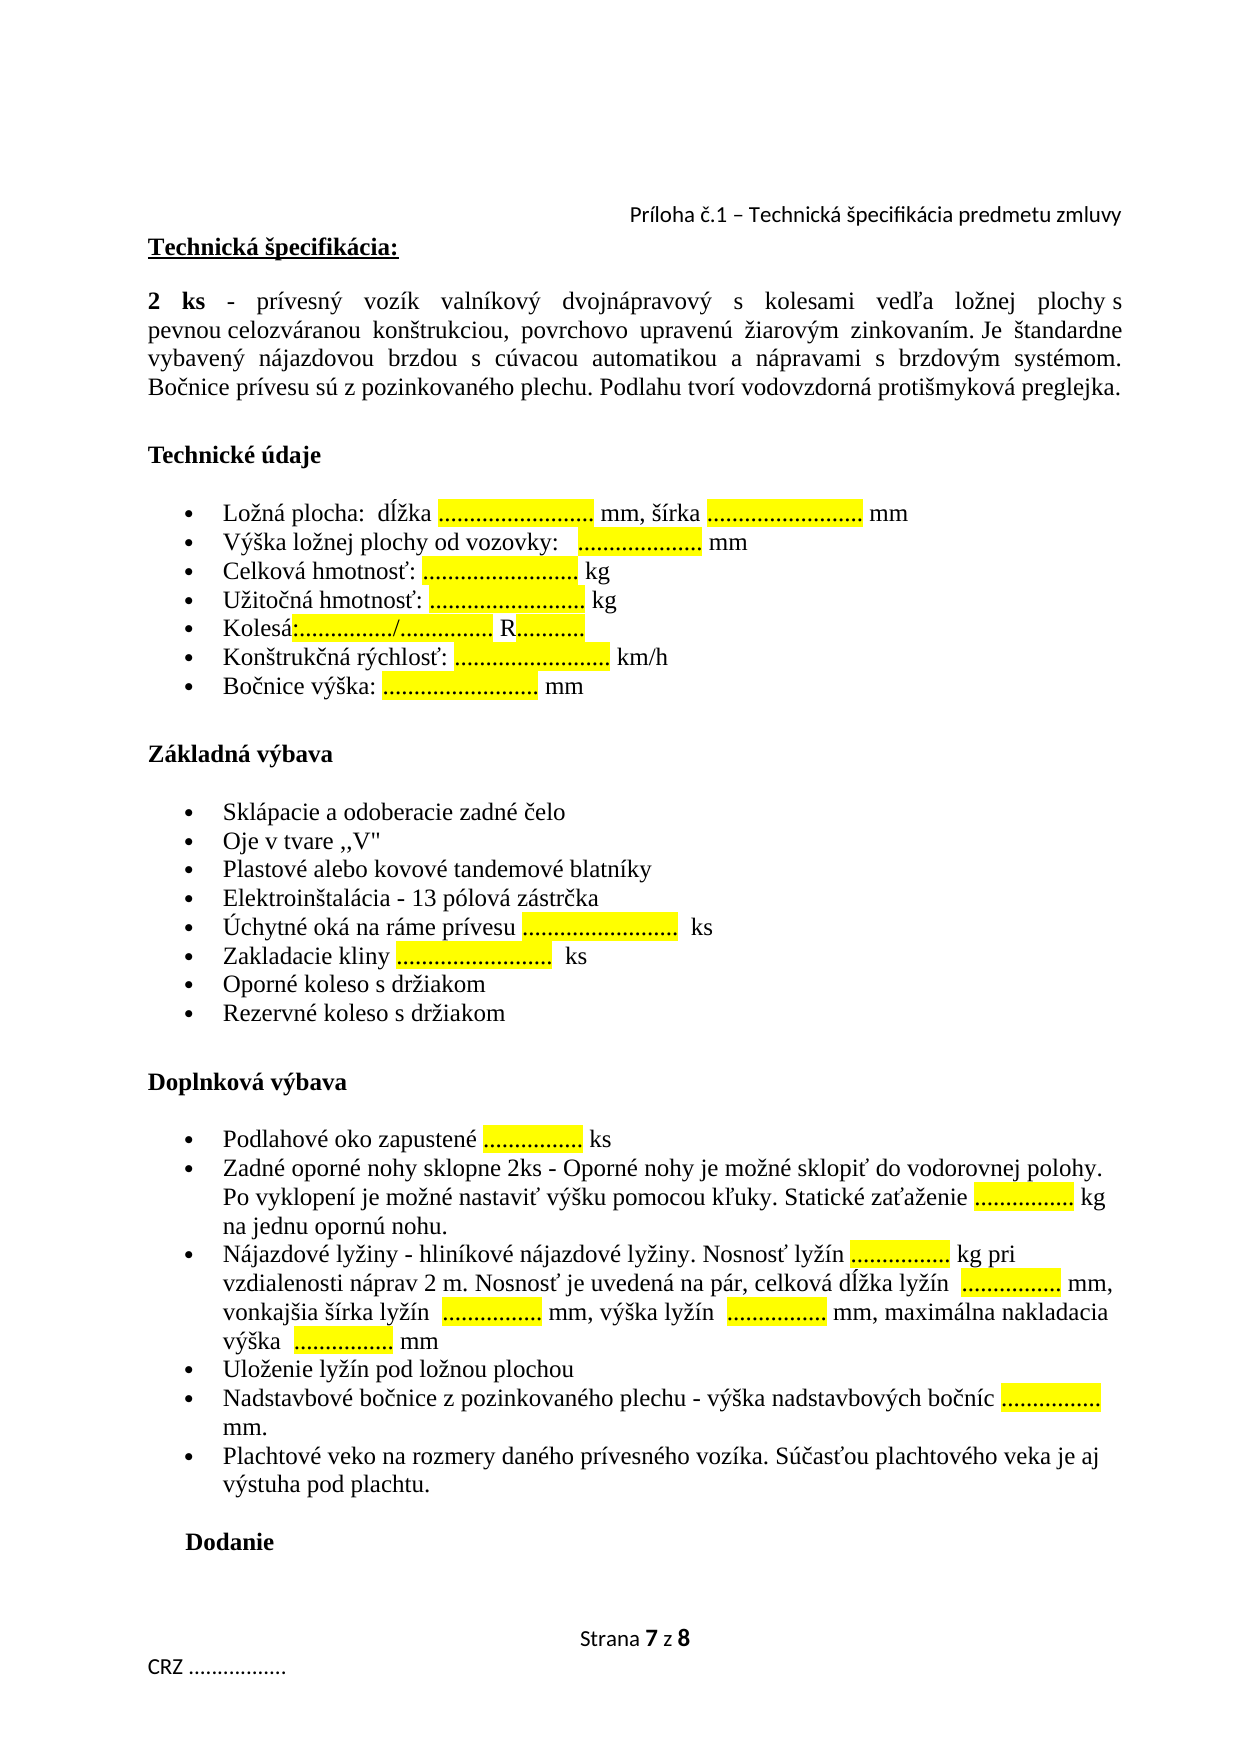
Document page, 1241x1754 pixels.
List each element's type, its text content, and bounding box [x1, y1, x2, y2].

text Technická špecifikácia: [148, 232, 1122, 261]
list Výška ložnej plochy od vozovky: .................... mm [185, 527, 578, 556]
list Elektroinštalácia - 13 pólová zástrčka [185, 883, 1122, 912]
list Zadné oporné nohy sklopne 2ks - Oporné nohy je možné sklopiť do vodorovnej polohy. Po vyklopení je možné nastaviť výšku pomocou kľuky. Statické zaťaženie ................ kg na jednu opornú nohu. [185, 1153, 1122, 1239]
list Zakladacie kliny ......................... ks [552, 941, 1122, 969]
list Bočnice výška: ......................... mm [538, 671, 1122, 700]
list Plastové alebo kovové tandemové blatníky [185, 854, 1122, 883]
text Technické údaje [148, 430, 1122, 469]
list Uloženie lyžín pod ložnou plochou [185, 1354, 1122, 1383]
list Bočnice výška: ......................... mm [185, 671, 382, 700]
list Nadstavbové bočnice z pozinkovaného plechu - výška nadstavbových bočníc ................ mm. [185, 1383, 1122, 1441]
list Oje v tvare ,,V" [185, 826, 1122, 854]
text Základná výbava [148, 729, 1122, 768]
text Dodanie [185, 1527, 1122, 1556]
list Úchytné oká na ráme prívesu ......................... ks [185, 912, 522, 941]
list Podlahové oko zapustené ................ ks [185, 1124, 1122, 1153]
list Rezervné koleso s držiakom [185, 998, 1122, 1027]
list Užitočná hmotnosť: ......................... kg [185, 585, 429, 613]
list Oporné koleso s držiakom [185, 969, 1122, 998]
list Ložná plocha: dĺžka ......................... mm, šírka ......................... mm [185, 498, 1122, 527]
list Kolesá:.............../............... R........... [185, 613, 1122, 642]
list Celková hmotnosť: ......................... kg [185, 556, 422, 585]
list Sklápacie a odoberacie zadné čelo [185, 797, 1122, 826]
list Užitočná hmotnosť: ......................... kg [585, 585, 1122, 613]
list Nájazdové lyžiny - hliníkové nájazdové lyžiny. Nosnosť lyžín ................ kg pri vzdialenosti náprav 2 m. Nosnosť je uvedená na pár, celková dĺžka lyžín ................ mm, vonkajšia šírka lyžín ................ mm, výška lyžín ................ mm, maximálna nakladacia výška ................ mm [185, 1239, 1122, 1354]
list Celková hmotnosť: ......................... kg [578, 556, 1122, 585]
text Príloha č.1 – Technická špecifikácia predmetu zmluvy [148, 200, 1122, 228]
list Úchytné oká na ráme prívesu ......................... ks [678, 912, 1122, 941]
list Konštrukčná rýchlosť: ......................... km/h [610, 642, 1122, 671]
text Doplnková výbava [148, 1056, 1122, 1095]
list Zakladacie kliny ......................... ks [185, 941, 396, 969]
text 2 ks - prívesný vozík valníkový dvojnápravový s kolesami vedľa ložnej plochy s pevnou celozváranou konštrukciou, povrchovo upravenú žiarovým zinkovaním. Je štandardne vybavený nájazdovou brzdou s cúvacou automatikou a nápravami s brzdovým systémom. Bočnice prívesu sú z pozinkovaného plechu. Podlahu tvorí vodovzdorná protišmyková preglejka. [148, 286, 1122, 401]
list Konštrukčná rýchlosť: ......................... km/h [185, 642, 454, 671]
list Plachtové veko na rozmery daného prívesného vozíka. Súčasťou plachtového veka je aj výstuha pod plachtu. [185, 1441, 1122, 1498]
list Výška ložnej plochy od vozovky: .................... mm [702, 527, 1122, 556]
